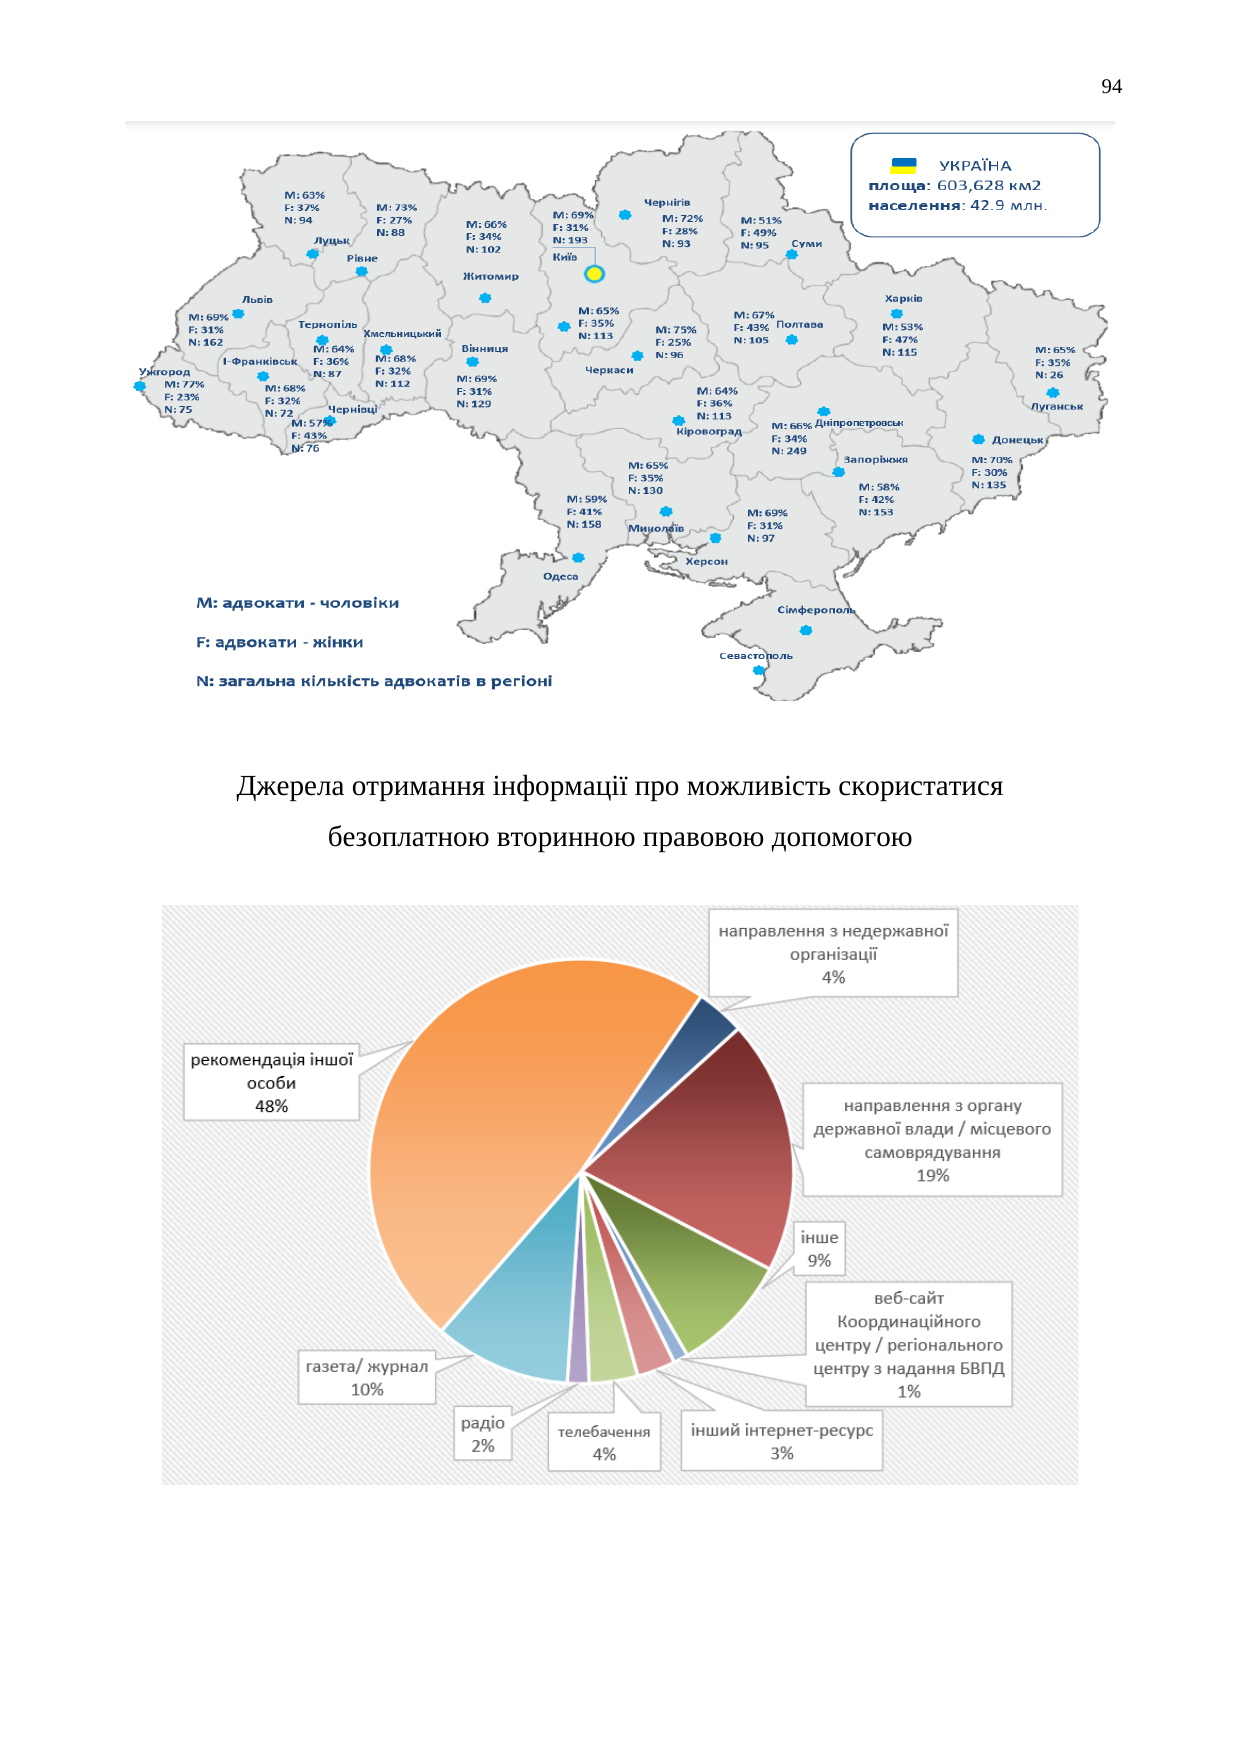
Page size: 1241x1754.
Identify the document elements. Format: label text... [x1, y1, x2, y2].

picture [161, 905, 1079, 1485]
text Джерела отримання інформації про можливість скористатися [118, 768, 1122, 802]
text безоплатною вторинною правовою допомогою [118, 819, 1122, 852]
picture [125, 121, 1116, 707]
